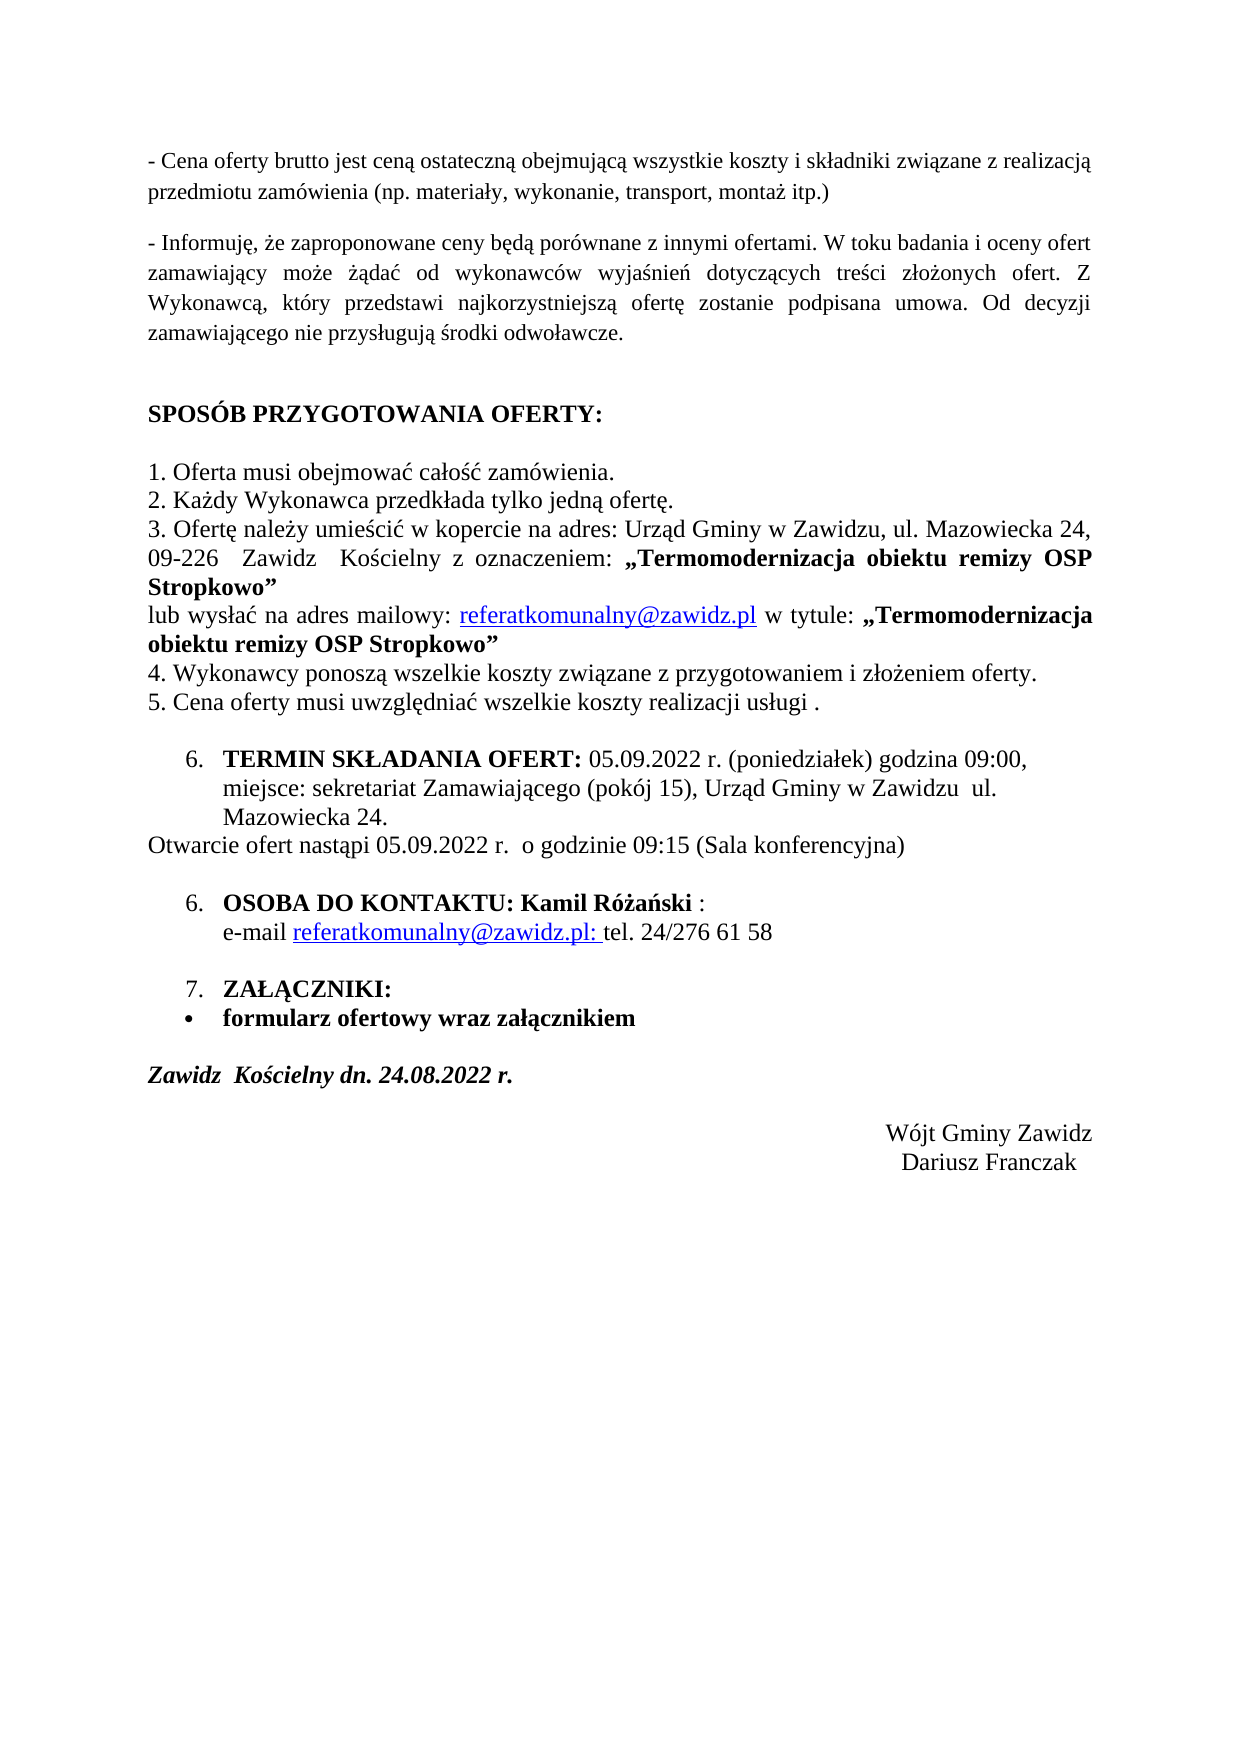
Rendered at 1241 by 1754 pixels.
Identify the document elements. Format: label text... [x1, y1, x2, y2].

text 2. Każdy Wykonawca przedkłada tylko jedną ofertę. [148, 486, 1093, 514]
list OSOBA DO KONTAKTU: Kamil Różański : e-mail referatkomunalny@zawidz.pl: tel. 24/276 61 58 [185, 888, 1093, 946]
text 5. Cena oferty musi uwzględniać wszelkie koszty realizacji usługi . [148, 687, 1093, 716]
text Otwarcie ofert nastąpi 05.09.2022 r. o godzinie 09:15 (Sala konferencyjna) [148, 831, 1093, 859]
list formularz ofertowy wraz załącznikiem [185, 1003, 1093, 1032]
text Dariusz Franczak [811, 1147, 1093, 1176]
text lub wysłać na adres mailowy: referatkomunalny@zawidz.pl w tytule: „Termomodernizacja obiektu remizy OSP Stropkowo” [148, 601, 1093, 658]
text - Informuję, że zaproponowane ceny będą porównane z innymi ofertami. W toku badania i oceny ofert zamawiający może żądać od wykonawców wyjaśnień dotyczących treści złożonych ofert. Z Wykonawcą, który przedstawi najkorzystniejszą ofertę zostanie podpisana umowa. Od decyzji zamawiającego nie przysługują środki odwoławcze. [148, 229, 1093, 346]
text 3. Ofertę należy umieścić w kopercie na adres: Urząd Gminy w Zawidzu, ul. Mazowiecka 24, 09-226 Zawidz Kościelny z oznaczeniem: „Termomodernizacja obiektu remizy OSP Stropkowo” [148, 514, 1093, 601]
list ZAŁĄCZNIKI: [185, 974, 1093, 1003]
text Zawidz Kościelny dn. 24.08.2022 r. [148, 1061, 1093, 1089]
text 1. Oferta musi obejmować całość zamówienia. [148, 457, 1093, 486]
text SPOSÓB PRZYGOTOWANIA OFERTY: [148, 399, 1093, 428]
list TERMIN SKŁADANIA OFERT: 05.09.2022 r. (poniedziałek) godzina 09:00, miejsce: sekretariat Zamawiającego (pokój 15), Urząd Gminy w Zawidzu ul. Mazowiecka 24. [185, 744, 1093, 831]
text - Cena oferty brutto jest ceną ostateczną obejmującą wszystkie koszty i składniki związane z realizacją przedmiotu zamówienia (np. materiały, wykonanie, transport, montaż itp.) [148, 148, 1093, 204]
text 4. Wykonawcy ponoszą wszelkie koszty związane z przygotowaniem i złożeniem oferty. [148, 658, 1093, 687]
text Wójt Gminy Zawidz [811, 1118, 1093, 1147]
